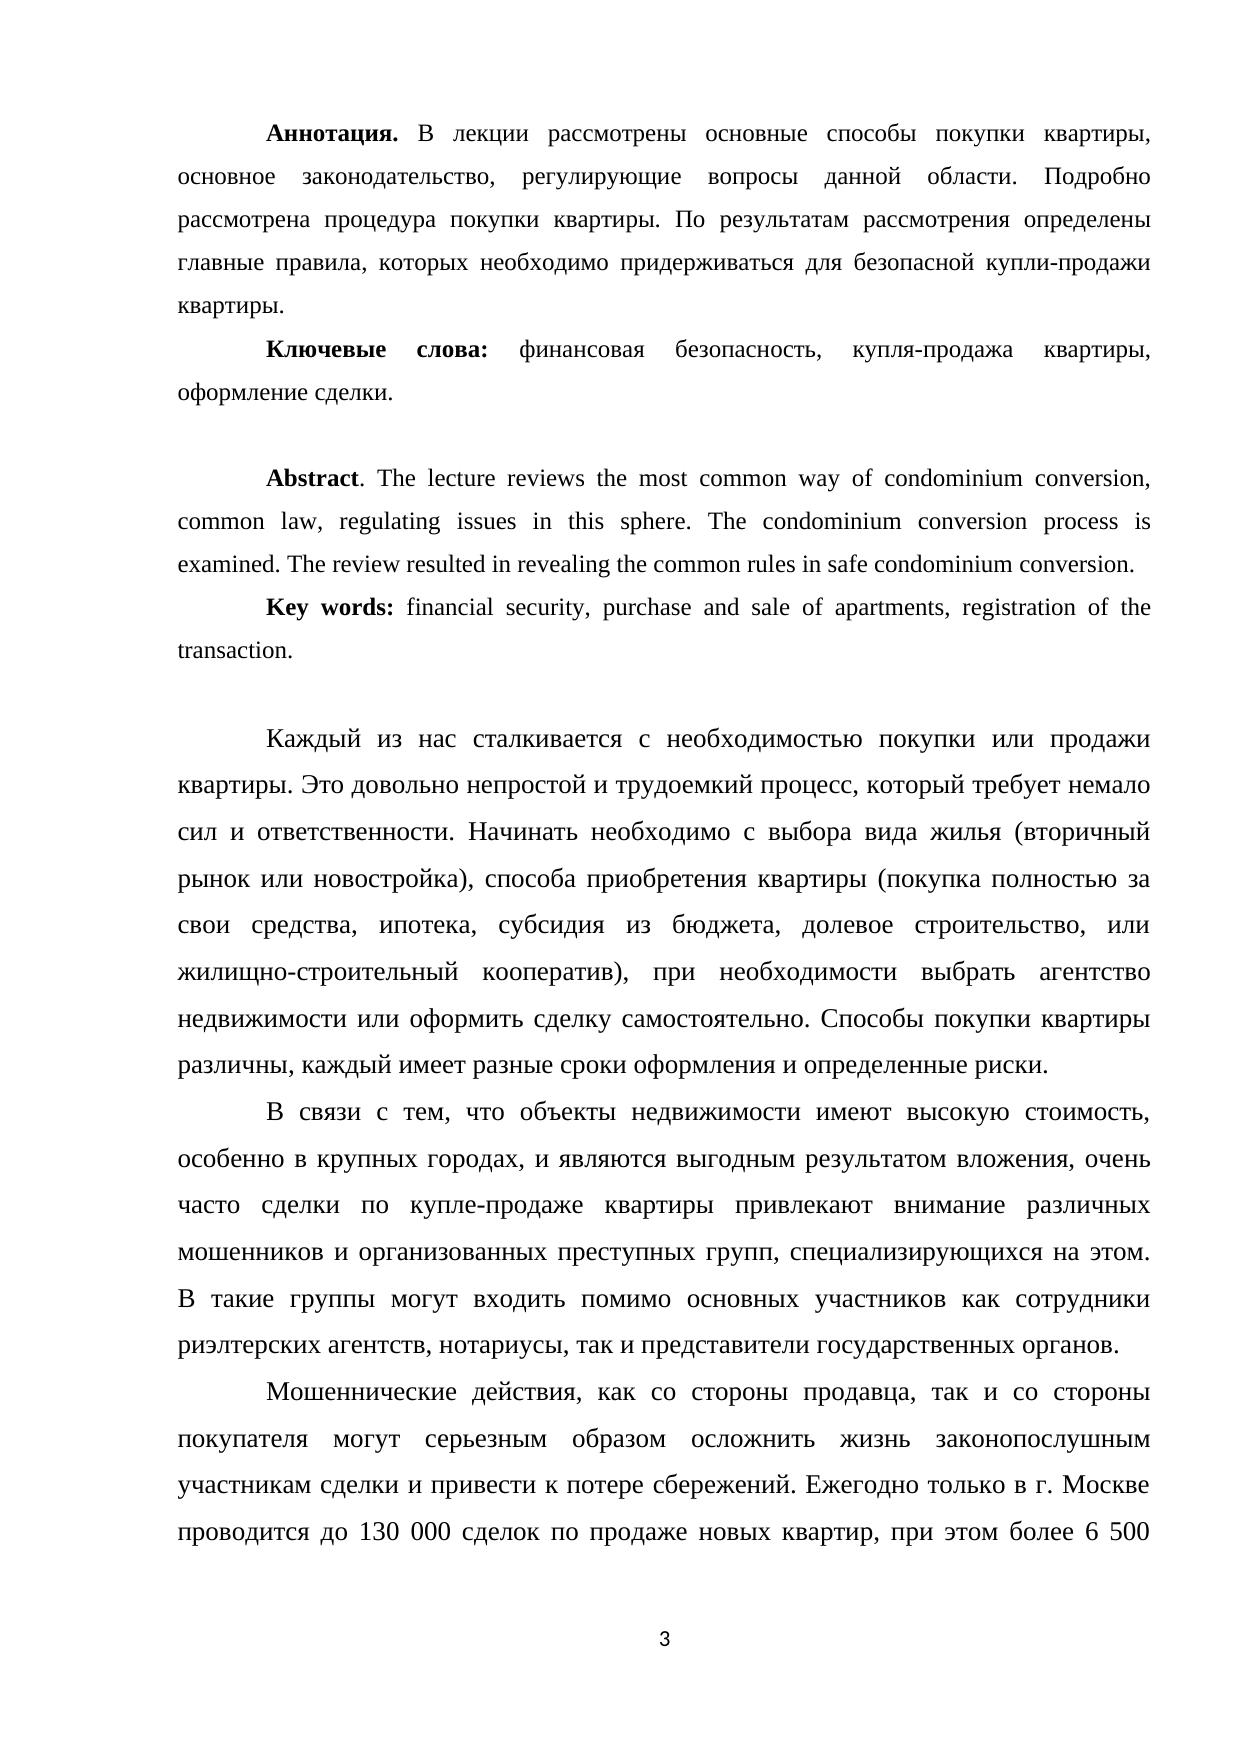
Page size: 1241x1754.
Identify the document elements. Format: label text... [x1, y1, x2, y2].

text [177, 1375, 1152, 1546]
text Каждый из нас сталкивается с необходимостью покупки или продажи квартиры. Это довольно непростой и трудоемкий процесс, который требует немало сил и ответственности. Начинать необходимо с выбора вида жилья (вторичный рынок или новостройка), способа приобретения квартиры (покупка полностью за свои средства, ипотека, субсидия из бюджета, долевое строительство, или жилищно-строительный кооператив), при необходимости выбрать агентство недвижимости или оформить сделку самостоятельно. Способы покупки квартиры различны, каждый имеет разные сроки оформления и определенные риски. [177, 722, 1152, 1080]
text Ключевые слова: финансовая безопасность, купля-продажа квартиры, оформление сделки. [177, 334, 1152, 406]
text Аннотация. В лекции рассмотрены основные способы покупки квартиры, основное законодательство, регулирующие вопросы данной области. Подробно рассмотрена процедура покупки квартиры. По результатам рассмотрения определены главные правила, которых необходимо придерживаться для безопасной купли-продажи квартиры. [177, 118, 1152, 319]
text Key words: financial security, purchase and sale of apartments, registration of the transaction. [177, 592, 1152, 664]
text В связи с тем, что объекты недвижимости имеют высокую стоимость, особенно в крупных городах, и являются выгодным результатом вложения, очень часто сделки по купле-продаже квартиры привлекают внимание различных мошенников и организованных преступных групп, специализирующихся на этом. В такие группы могут входить помимо основных участников как сотрудники риэлтерских агентств, нотариусы, так и представители государственных органов. [177, 1095, 1152, 1360]
text Abstract. The lecture reviews the most common way of condominium conversion, common law, regulating issues in this sphere. The condominium conversion process is examined. The review resulted in revealing the common rules in safe condominium conversion. [177, 463, 1152, 578]
